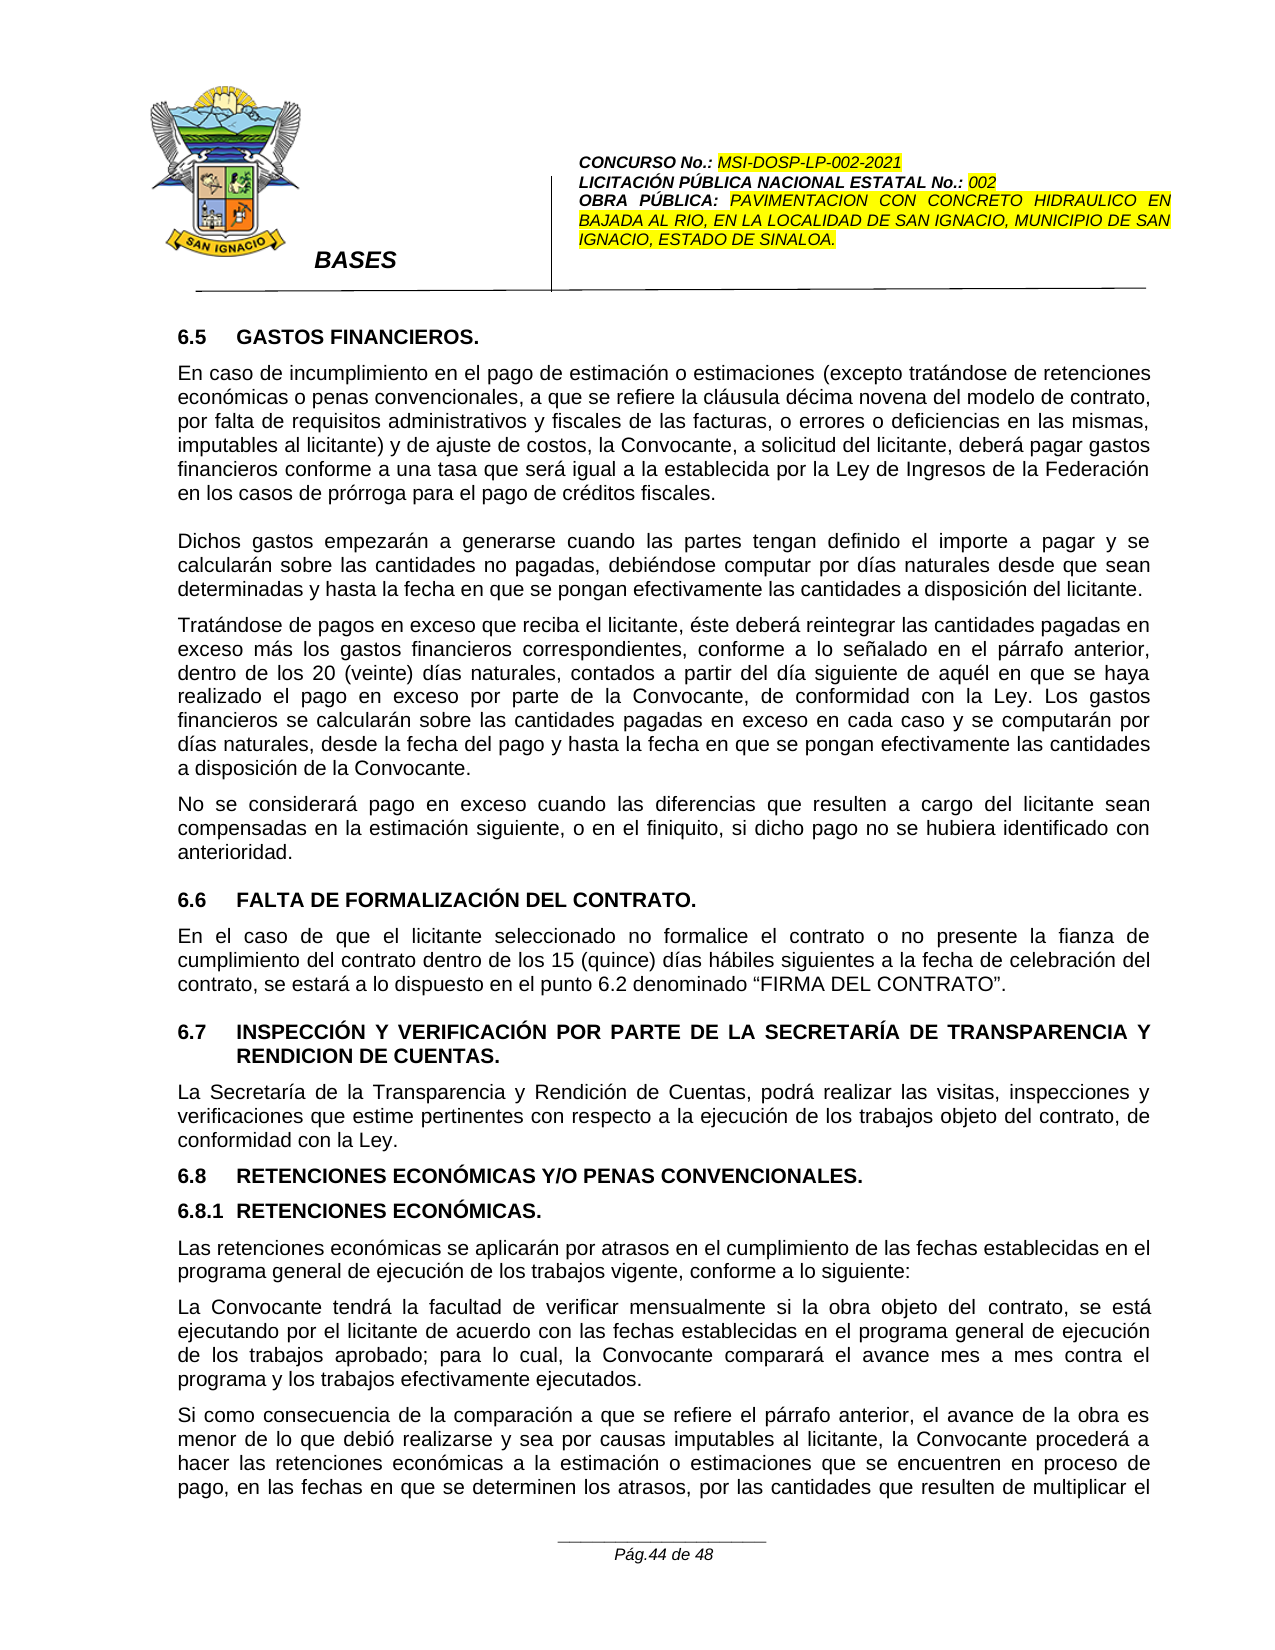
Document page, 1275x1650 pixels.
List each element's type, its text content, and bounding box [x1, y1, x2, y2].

text 6.5 GASTOS FINANCIEROS. [177, 325, 1152, 349]
text En el caso de que el licitante seleccionado no formalice el contrato o no presente la fianza de cumplimiento del contrato dentro de los 15 (quince) días hábiles siguientes a la fecha de celebración del contrato, se estará a lo dispuesto en el punto 6.2 denominado “FIRMA DEL CONTRATO”. [177, 924, 1152, 996]
picture [145, 73, 304, 264]
text La Convocante tendrá la facultad de verificar mensualmente si la obra objeto del contrato, se está ejecutando por el licitante de acuerdo con las fechas establecidas en el programa general de ejecución de los trabajos aprobado; para lo cual, la Convocante comparará el avance mes a mes contra el programa y los trabajos efectivamente ejecutados. [177, 1295, 1152, 1391]
text No se considerará pago en exceso cuando las diferencias que resulten a cargo del licitante sean compensadas en la estimación siguiente, o en el finiquito, si dicho pago no se hubiera identificado con anterioridad. [177, 792, 1152, 864]
text Dichos gastos empezarán a generarse cuando las partes tengan definido el importe a pagar y se calcularán sobre las cantidades no pagadas, debiéndose computar por días naturales desde que sean determinadas y hasta la fecha en que se pongan efectivamente las cantidades a disposición del licitante. [177, 528, 1152, 600]
text Tratándose de pagos en exceso que reciba el licitante, éste deberá reintegrar las cantidades pagadas en exceso más los gastos financieros correspondientes, conforme a lo señalado en el párrafo anterior, dentro de los 20 (veinte) días naturales, contados a partir del día siguiente de aquél en que se haya realizado el pago en exceso por parte de la Convocante, de conformidad con la Ley. Los gastos financieros se calcularán sobre las cantidades pagadas en exceso en cada caso y se computarán por días naturales, desde la fecha del pago y hasta la fecha en que se pongan efectivamente las cantidades a disposición de la Convocante. [177, 612, 1152, 780]
text 6.7 INSPECCIÓN Y VERIFICACIÓN POR PARTE DE LA SECRETARÍA DE TRANSPARENCIA Y RENDICION DE CUENTAS. [177, 1020, 1152, 1068]
text 6.8.1 RETENCIONES ECONÓMICAS. [177, 1199, 1152, 1223]
text Las retenciones económicas se aplicarán por atrasos en el cumplimiento de las fechas establecidas en el programa general de ejecución de los trabajos vigente, conforme a lo siguiente: [177, 1235, 1152, 1283]
text En caso de incumplimiento en el pago de estimación o estimaciones (excepto tratándose de retenciones económicas o penas convencionales, a que se refiere la cláusula décima novena del modelo de contrato, por falta de requisitos administrativos y fiscales de las facturas, o errores o deficiencias en las mismas, imputables al licitante) y de ajuste de costos, la Convocante, a solicitud del licitante, deberá pagar gastos financieros conforme a una tasa que será igual a la establecida por la Ley de Ingresos de la Federación en los casos de prórroga para el pago de créditos fiscales. [177, 361, 1152, 504]
text 6.6 FALTA DE FORMALIZACIÓN DEL CONTRATO. [177, 888, 1152, 912]
text La Secretaría de la Transparencia y Rendición de Cuentas, podrá realizar las visitas, inspecciones y verificaciones que estime pertinentes con respecto a la ejecución de los trabajos objeto del contrato, de conformidad con la Ley. [177, 1079, 1152, 1151]
text 6.8 RETENCIONES ECONÓMICAS Y/O PENAS CONVENCIONALES. [177, 1163, 1152, 1187]
